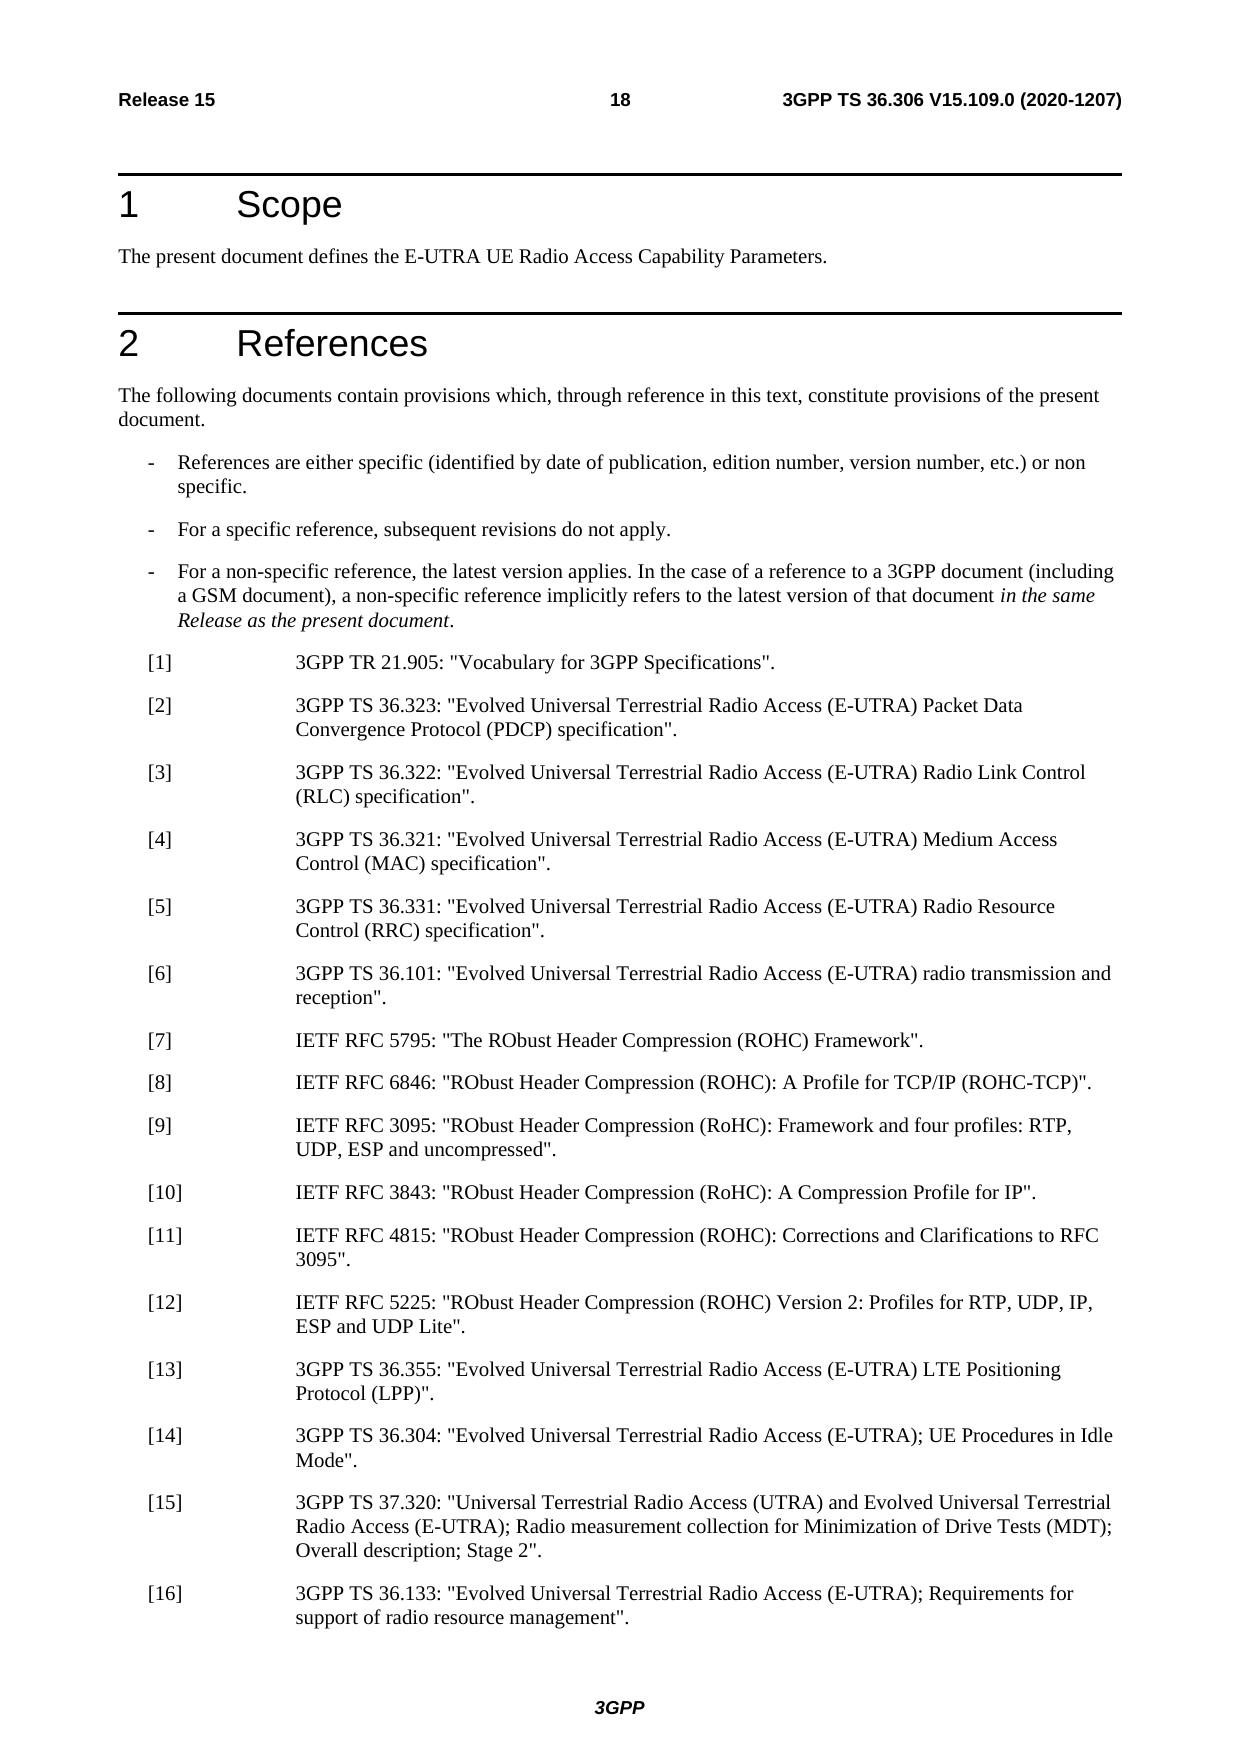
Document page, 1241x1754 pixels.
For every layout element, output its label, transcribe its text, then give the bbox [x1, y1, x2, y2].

text [3] 3GPP TS 36.322: "Evolved Universal Terrestrial Radio Access (E-UTRA) Radio Link Control (RLC) specification". [148, 760, 1122, 808]
text [7] IETF RFC 5795: "The RObust Header Compression (ROHC) Framework". [148, 1027, 1122, 1052]
text - References are either specific (identified by date of publication, edition number, version number, etc.) or non specific. [148, 450, 1122, 498]
text [12] IETF RFC 5225: "RObust Header Compression (ROHC) Version 2: Profiles for RTP, UDP, IP, ESP and UDP Lite". [148, 1290, 1122, 1338]
text [6] 3GPP TS 36.101: "Evolved Universal Terrestrial Radio Access (E-UTRA) radio transmission and reception". [148, 961, 1122, 1009]
subtitle 1 Scope [118, 176, 1122, 225]
text [13] 3GPP TS 36.355: "Evolved Universal Terrestrial Radio Access (E-UTRA) LTE Positioning Protocol (LPP)". [148, 1357, 1122, 1405]
text [16] 3GPP TS 36.133: "Evolved Universal Terrestrial Radio Access (E-UTRA); Requirements for support of radio resource management". [148, 1581, 1122, 1629]
text [5] 3GPP TS 36.331: "Evolved Universal Terrestrial Radio Access (E-UTRA) Radio Resource Control (RRC) specification". [148, 894, 1122, 942]
subtitle 2 References [118, 315, 1122, 364]
text [4] 3GPP TS 36.321: "Evolved Universal Terrestrial Radio Access (E-UTRA) Medium Access Control (MAC) specification". [148, 827, 1122, 875]
text [1] 3GPP TR 21.905: "Vocabulary for 3GPP Specifications". [148, 650, 1122, 674]
text [2] 3GPP TS 36.323: "Evolved Universal Terrestrial Radio Access (E-UTRA) Packet Data Convergence Protocol (PDCP) specification". [148, 693, 1122, 741]
text [8] IETF RFC 6846: "RObust Header Compression (ROHC): A Profile for TCP/IP (ROHC-TCP)". [148, 1070, 1122, 1094]
text - For a non-specific reference, the latest version applies. In the case of a reference to a 3GPP document (including a GSM document), a non-specific reference implicitly refers to the latest version of that document in the same Release as the present document. [148, 559, 1122, 632]
text The following documents contain provisions which, through reference in this text, constitute provisions of the present document. [118, 383, 1122, 431]
text [14] 3GPP TS 36.304: "Evolved Universal Terrestrial Radio Access (E-UTRA); UE Procedures in Idle Mode". [148, 1423, 1122, 1472]
text - For a specific reference, subsequent revisions do not apply. [148, 517, 1122, 541]
text The present document defines the E-UTRA UE Radio Access Capability Parameters. [118, 244, 1122, 268]
text [9] IETF RFC 3095: "RObust Header Compression (RoHC): Framework and four profiles: RTP, UDP, ESP and uncompressed". [148, 1113, 1122, 1161]
text [11] IETF RFC 4815: "RObust Header Compression (ROHC): Corrections and Clarifications to RFC 3095". [148, 1223, 1122, 1271]
text [15] 3GPP TS 37.320: "Universal Terrestrial Radio Access (UTRA) and Evolved Universal Terrestrial Radio Access (E-UTRA); Radio measurement collection for Minimization of Drive Tests (MDT); Overall description; Stage 2". [148, 1490, 1122, 1562]
text [10] IETF RFC 3843: "RObust Header Compression (RoHC): A Compression Profile for IP". [148, 1180, 1122, 1204]
